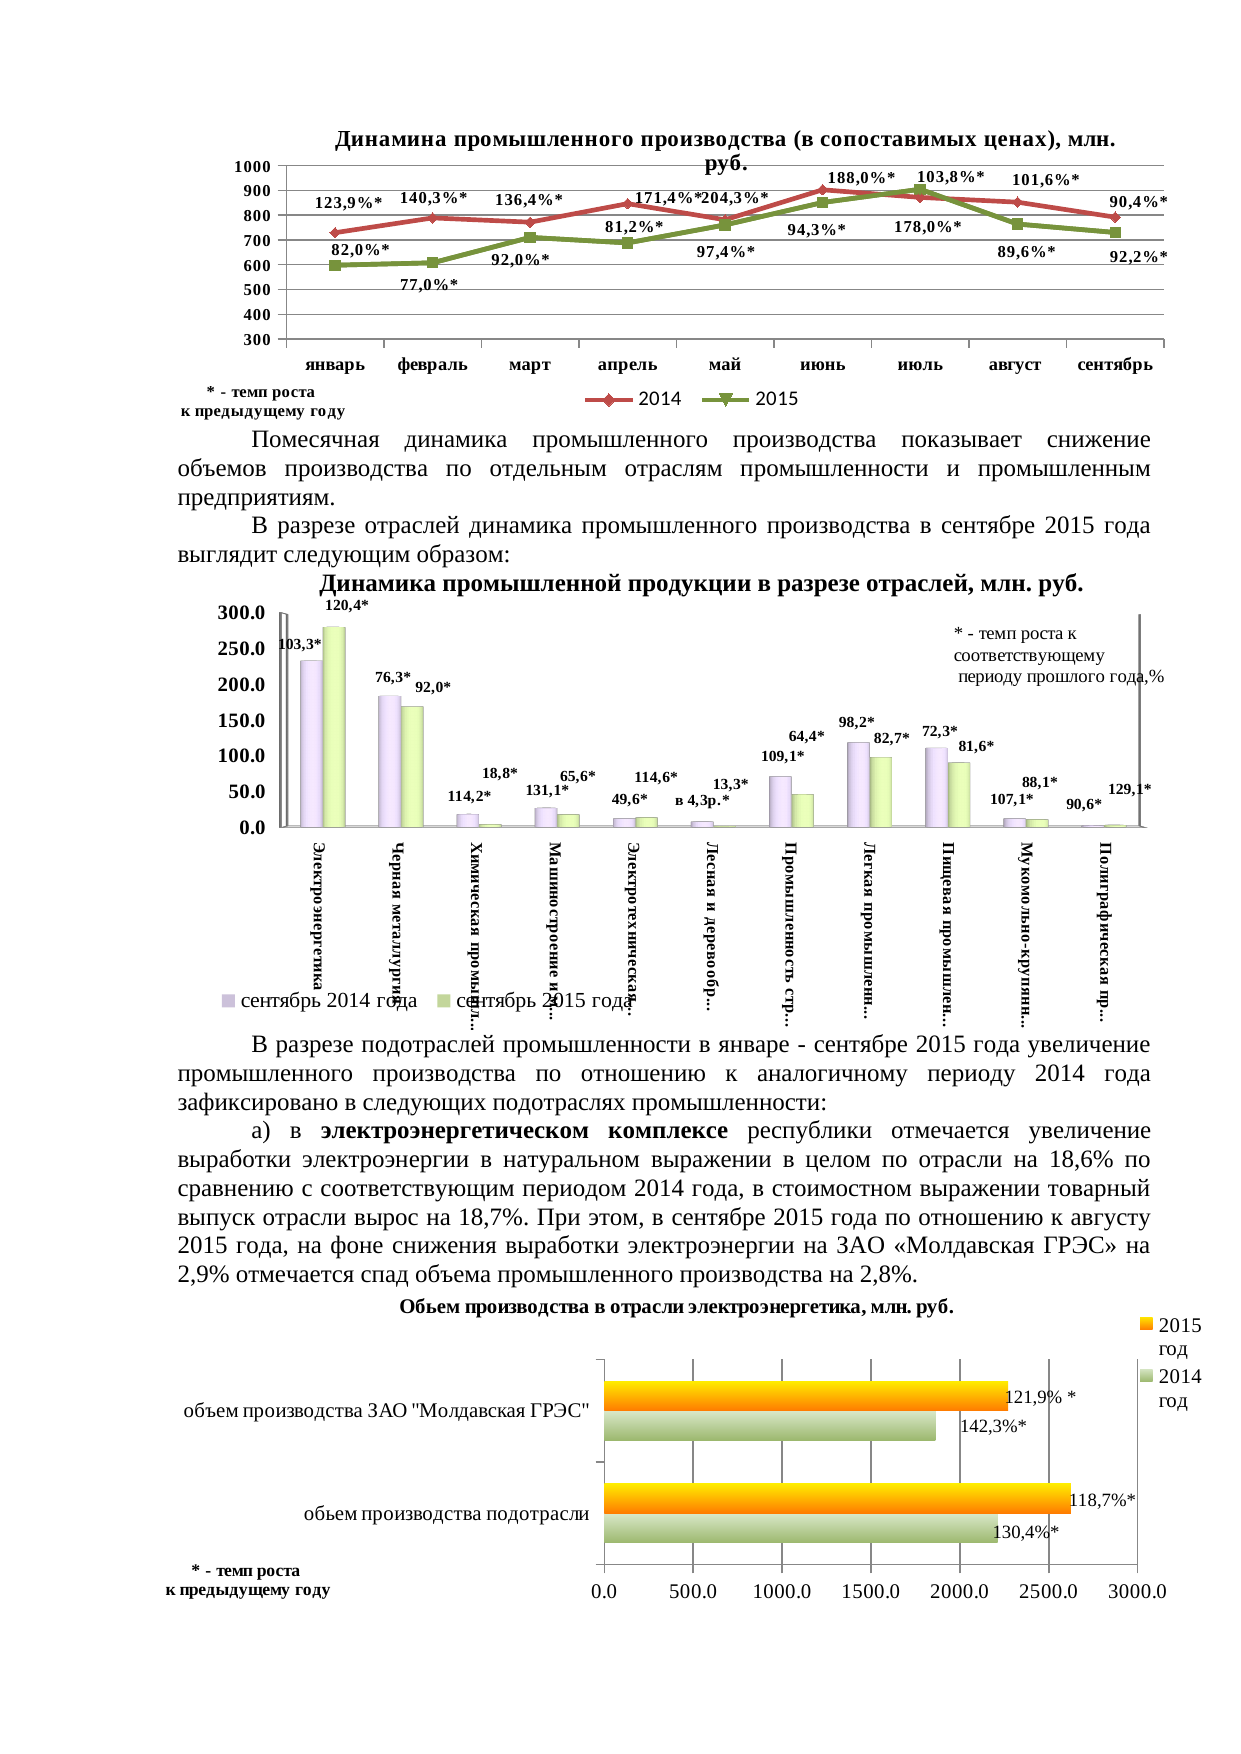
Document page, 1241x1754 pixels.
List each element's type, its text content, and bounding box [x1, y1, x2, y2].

text В разрезе подотраслей промышленности в январе - сентябре 2015 года увеличение промышленного производства по отношению к аналогичному периоду 2014 года зафиксировано в следующих подотраслях промышленности: [177, 1029, 1152, 1116]
list Помесячная динамика промышленного производства показывает снижение объемов производства по отдельным отраслям промышленности и промышленным предприятиям. [177, 424, 1152, 511]
list а) в электроэнергетическом комплексе республики отмечается увеличение выработки электроэнергии в натуральном выражении в целом по отрасли на 18,6% по сравнению с соответствующим периодом 2014 года, в стоимостном выражении товарный выпуск отрасли вырос на 18,7%. При этом, в сентябре 2015 года по отношению к августу 2015 года, на фоне снижения выработки электроэнергии на ЗАО «Молдавская ГРЭС» на 2,9% отмечается спад объема промышленного производства на 2,8%. [177, 1116, 1152, 1288]
list В разрезе отраслей динамика промышленного производства в сентябре 2015 года выглядит следующим образом: [177, 511, 1152, 568]
text Динамика промышленной продукции в разрезе отраслей, млн. руб. [177, 568, 1152, 597]
